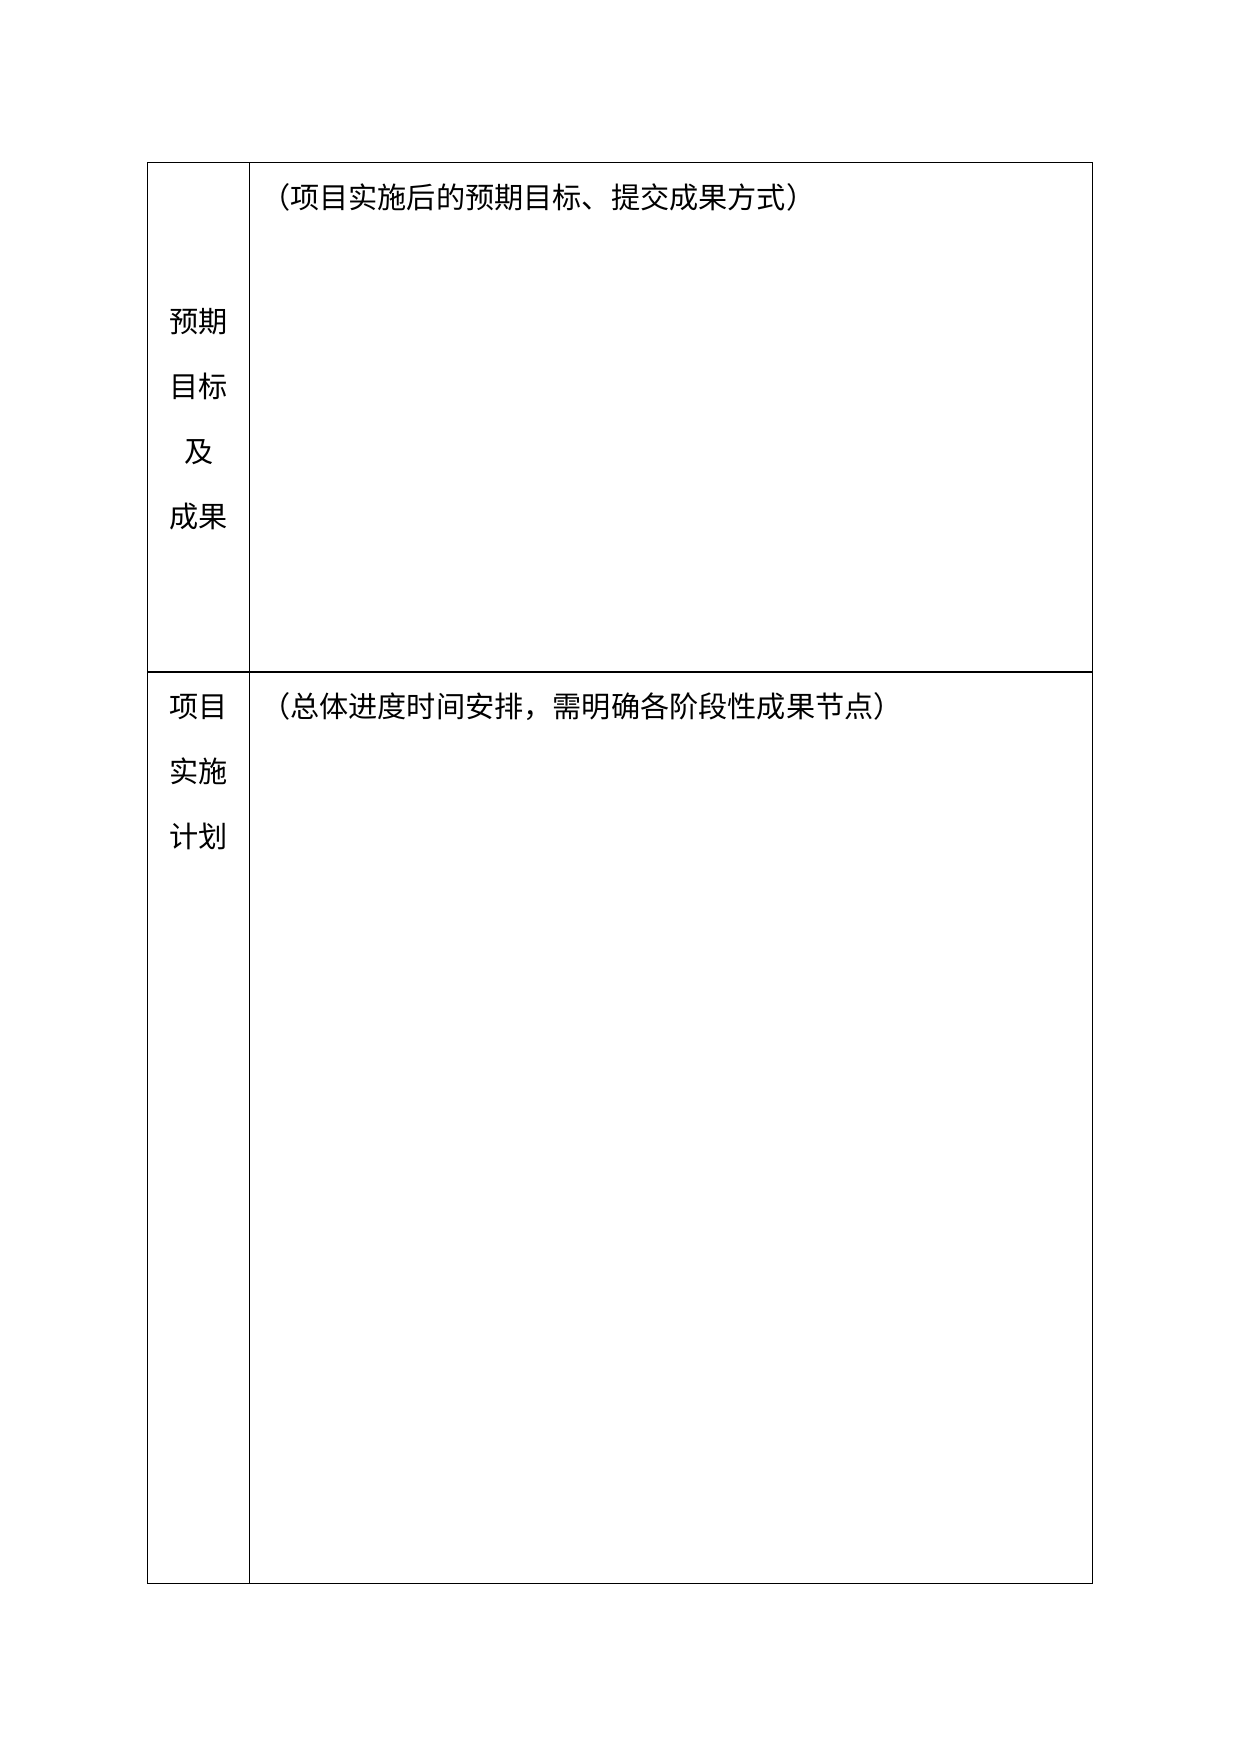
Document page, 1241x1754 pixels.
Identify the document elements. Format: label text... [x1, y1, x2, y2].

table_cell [250, 673, 1092, 1582]
table_cell 预期 目标 及 成果 [148, 163, 249, 671]
table_cell 项目 实施 计划 [148, 673, 249, 1582]
table_cell （项目实施后的预期目标、提交成果方式） [250, 163, 1092, 671]
